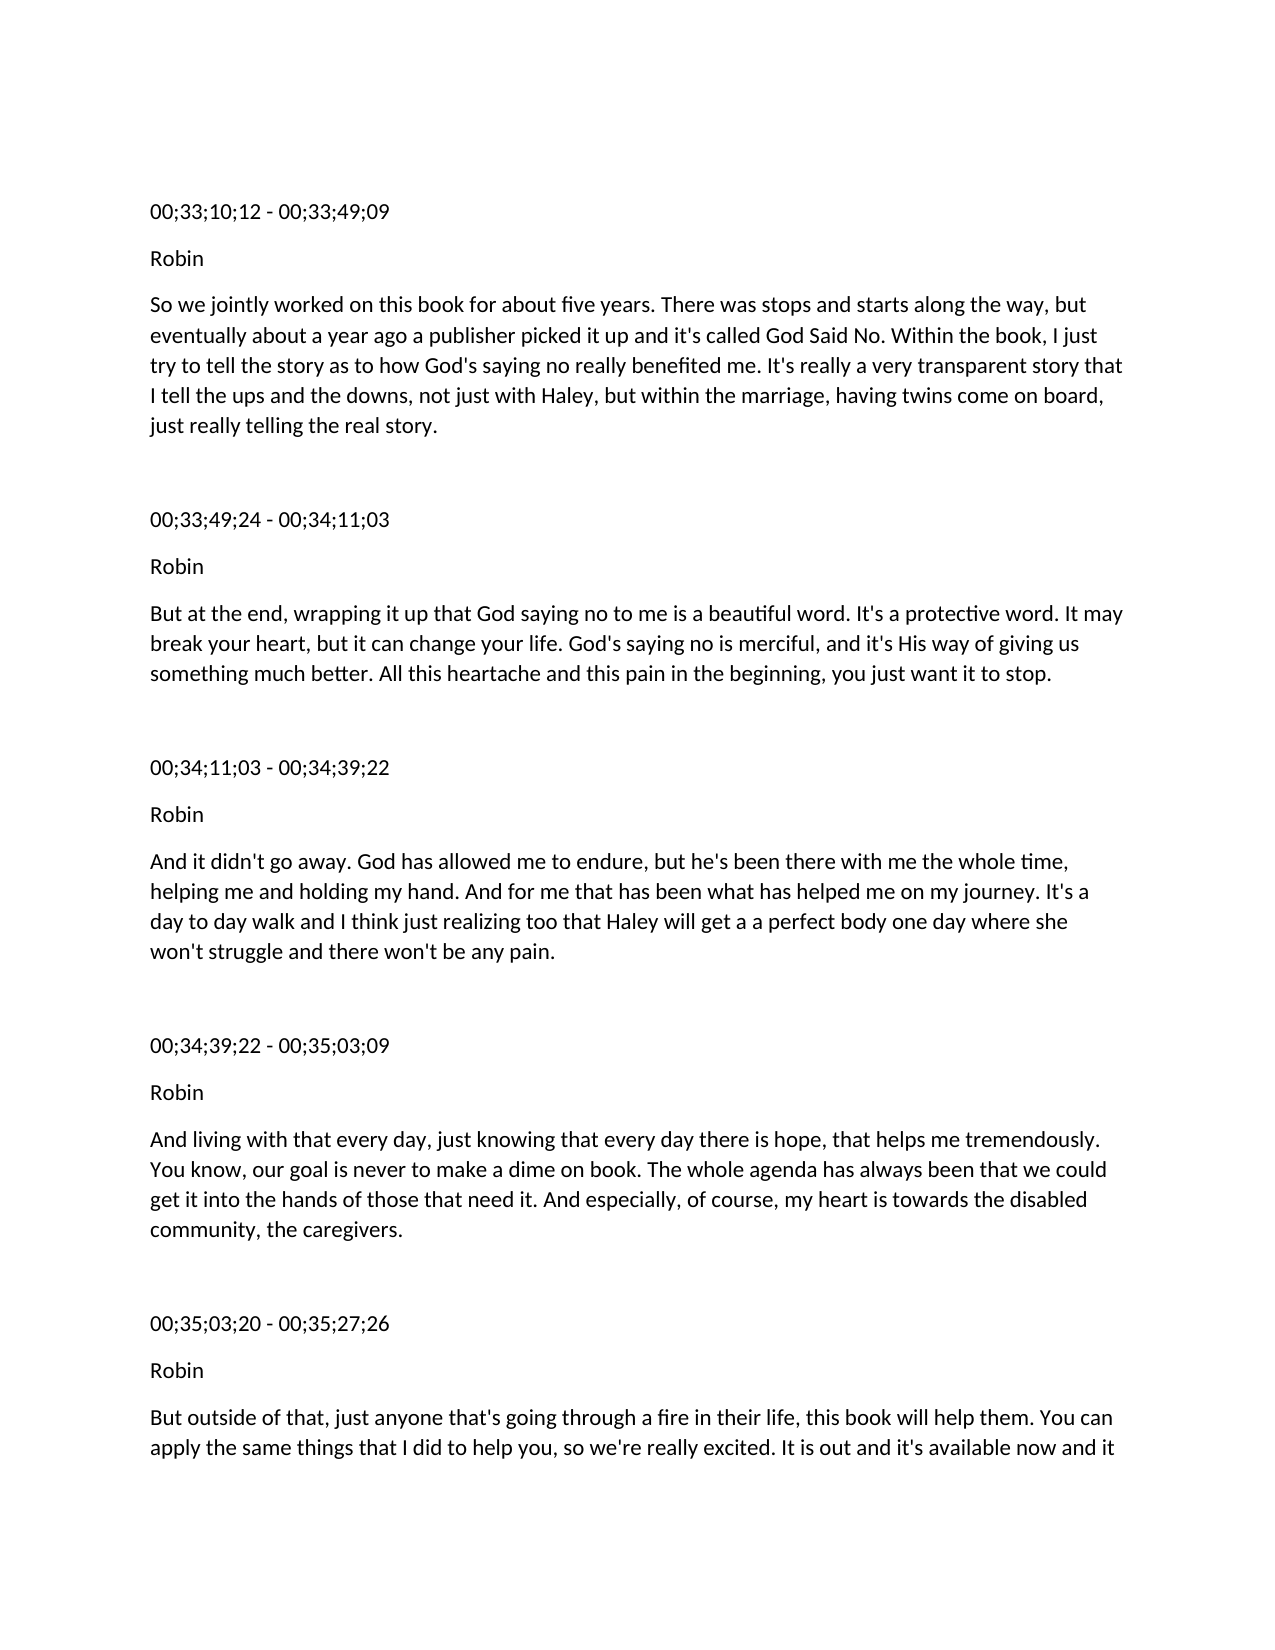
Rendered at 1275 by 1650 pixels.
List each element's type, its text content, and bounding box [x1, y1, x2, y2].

text But at the end, wrapping it up that God saying no to me is a beautiful word. It's a protective word. It may break your heart, but it can change your life. God's saying no is merciful, and it's His way of giving us something much better. All this heartache and this pain in the beginning, you just want it to stop. [150, 599, 1125, 687]
text 00;35;03;20 - 00;35;27;26 [150, 1309, 1125, 1337]
text 00;34;11;03 - 00;34;39;22 [150, 753, 1125, 781]
text So we jointly worked on this book for about five years. There was stops and starts along the way, but eventually about a year ago a publisher picked it up and it's called God Said No. Within the book, I just try to tell the story as to how God's saying no really benefited me. It's really a very transparent story that I tell the ups and the downs, not just with Haley, but within the marriage, having twins come on board, just really telling the real story. [150, 291, 1125, 439]
text Robin [150, 244, 1125, 272]
text 00;33;10;12 - 00;33;49;09 [150, 197, 1125, 225]
text Robin [150, 1078, 1125, 1106]
text And living with that every day, just knowing that every day there is hope, that helps me tremendously. You know, our goal is never to make a dime on book. The whole agenda has always been that we could get it into the hands of those that need it. And especially, of course, my heart is towards the disabled community, the caregivers. [150, 1125, 1125, 1244]
text 00;34;39;22 - 00;35;03;09 [150, 1031, 1125, 1059]
text 00;33;49;24 - 00;34;11;03 [150, 505, 1125, 533]
text Robin [150, 552, 1125, 580]
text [150, 1403, 1125, 1461]
text Robin [150, 800, 1125, 828]
text And it didn't go away. God has allowed me to endure, but he's been there with me the whole time, helping me and holding my hand. And for me that has been what has helped me on my journey. It's a day to day walk and I think just realizing too that Haley will get a a perfect body one day where she won't struggle and there won't be any pain. [150, 847, 1125, 966]
text Robin [150, 1356, 1125, 1384]
